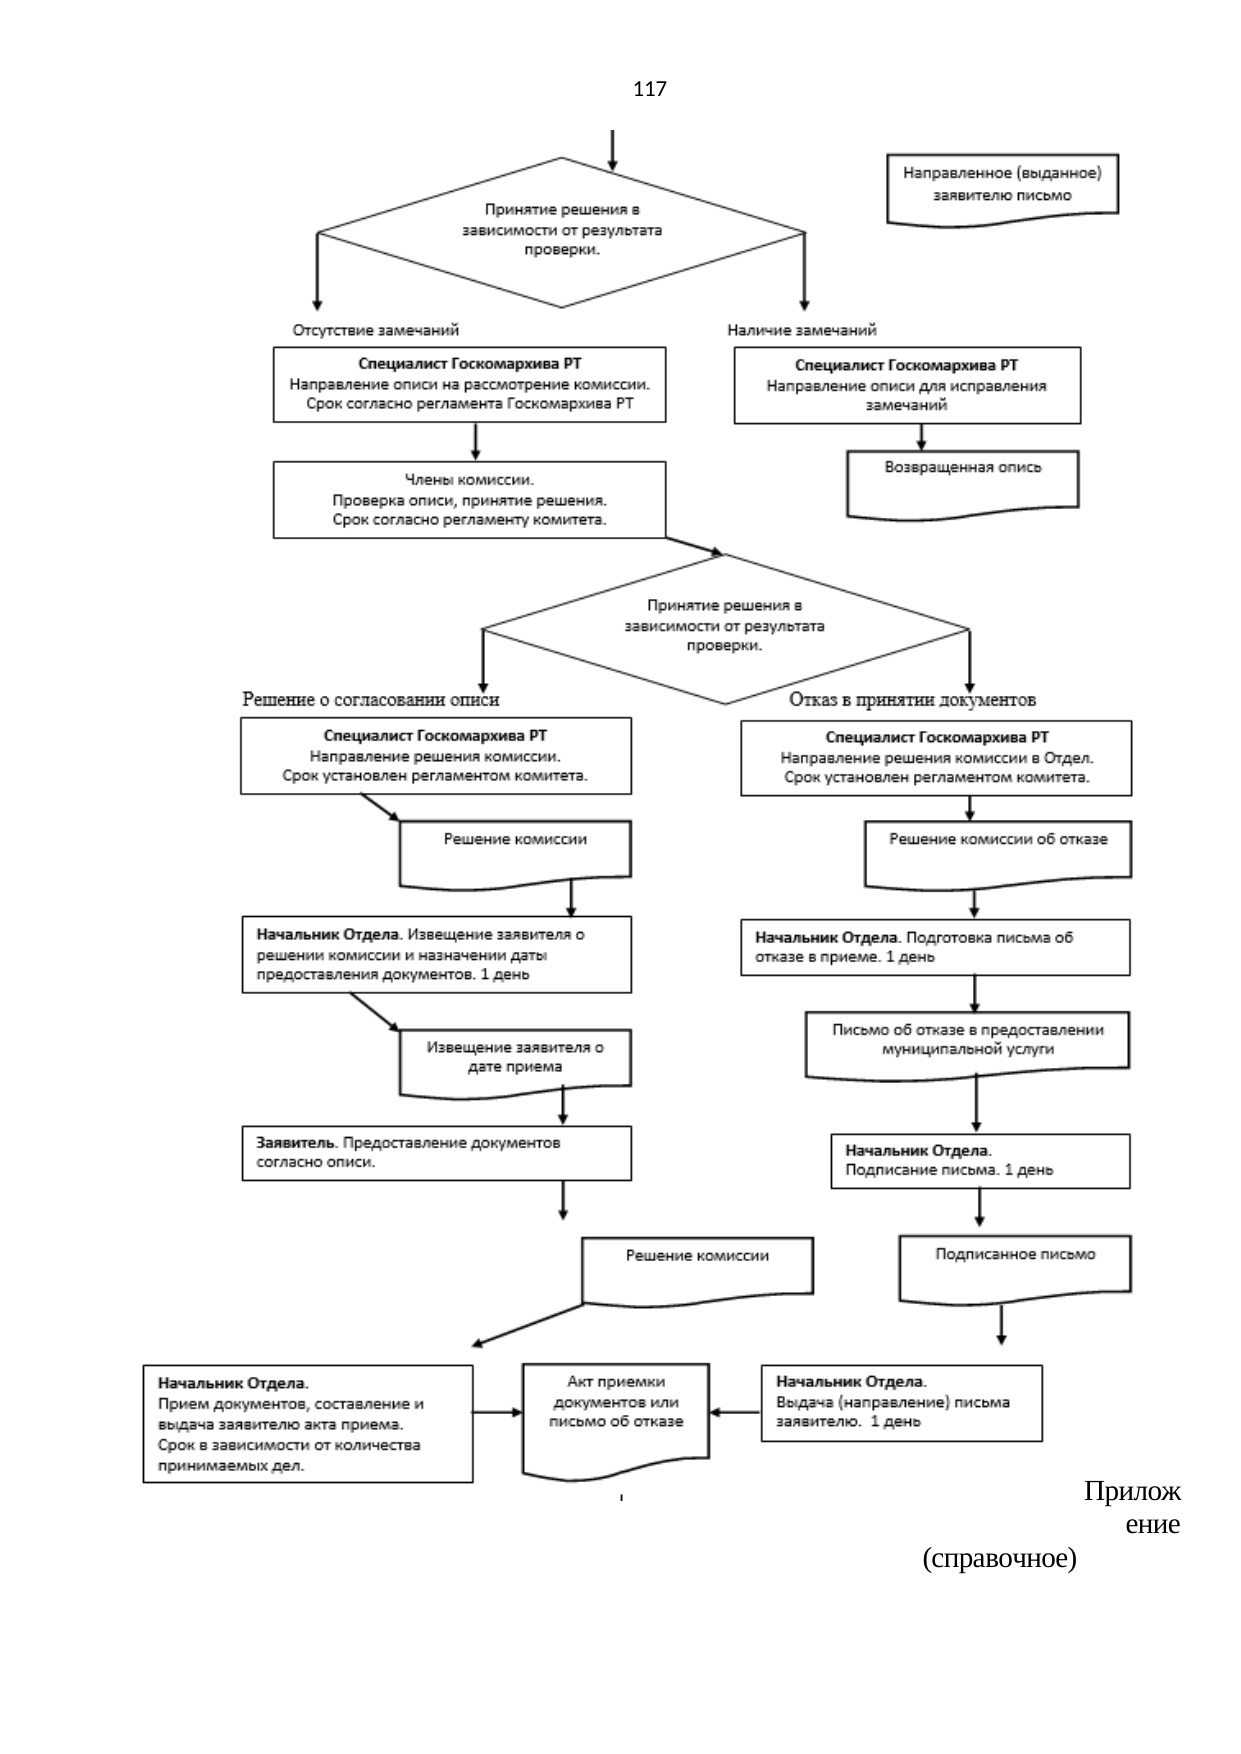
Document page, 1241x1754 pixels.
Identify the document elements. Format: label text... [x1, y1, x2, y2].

picture [121, 130, 1182, 1501]
text (справочное) [916, 1540, 1181, 1573]
